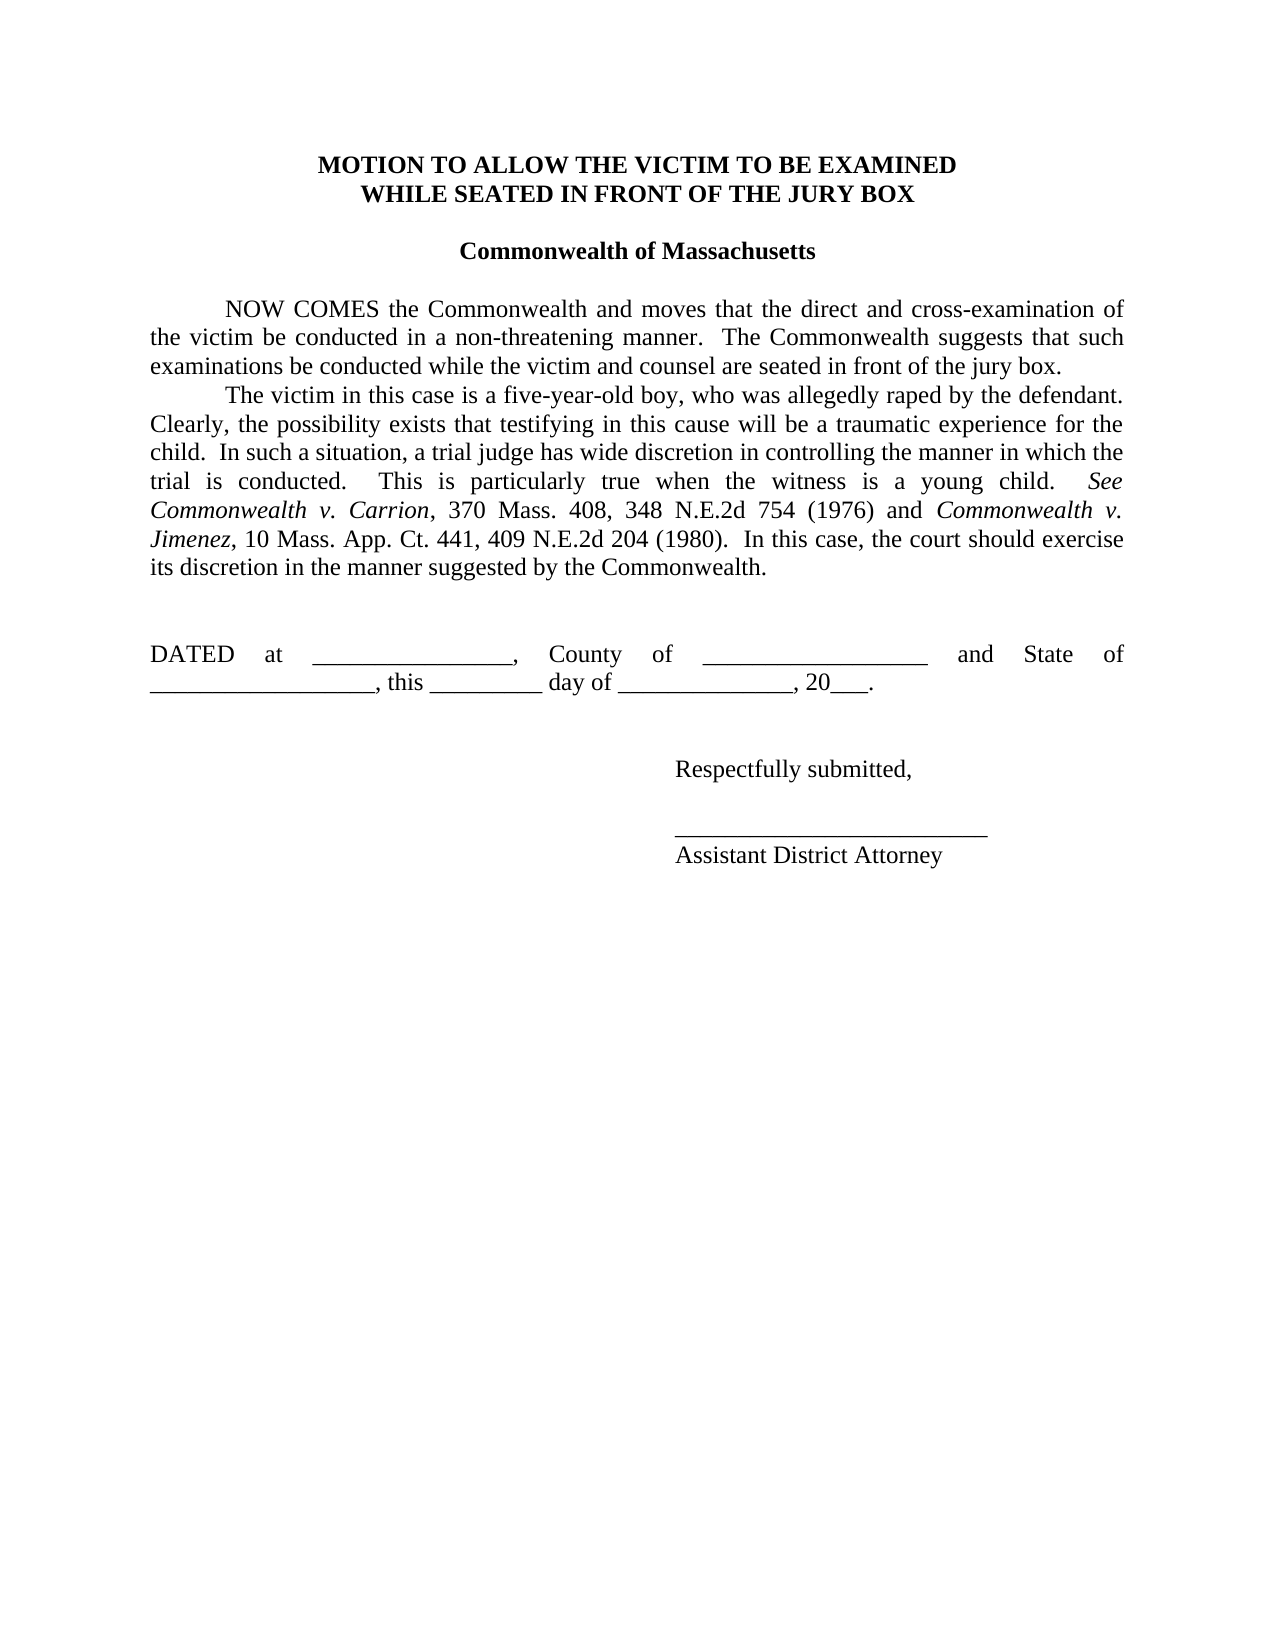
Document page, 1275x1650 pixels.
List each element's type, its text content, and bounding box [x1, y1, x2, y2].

text Assistant District Attorney [675, 840, 1125, 869]
text Commonwealth of Massachusetts [150, 236, 1125, 265]
text NOW COMES the Commonwealth and moves that the direct and cross-examination of the victim be conducted in a non-threatening manner. The Commonwealth suggests that such examinations be conducted while the victim and counsel are seated in front of the jury box. [150, 294, 1125, 380]
text Respectfully submitted, [675, 754, 1125, 782]
text WHILE SEATED IN FRONT OF THE JURY BOX [150, 179, 1125, 207]
text MOTION TO ALLOW THE VICTIM TO BE EXAMINED [150, 150, 1125, 179]
text _________________________ [675, 811, 1125, 840]
text DATED at ________________, County of __________________ and State of __________________, this _________ day of ______________, 20___. [150, 639, 1125, 696]
text The victim in this case is a five-year-old boy, who was allegedly raped by the defendant. Clearly, the possibility exists that testifying in this cause will be a traumatic experience for the child. In such a situation, a trial judge has wide discretion in controlling the manner in which the trial is conducted. This is particularly true when the witness is a young child. See Commonwealth v. Carrion, 370 Mass. 408, 348 N.E.2d 754 (1976) and Commonwealth v. Jimenez, 10 Mass. App. Ct. 441, 409 N.E.2d 204 (1980). In this case, the court should exercise its discretion in the manner suggested by the Commonwealth. [150, 380, 1125, 581]
